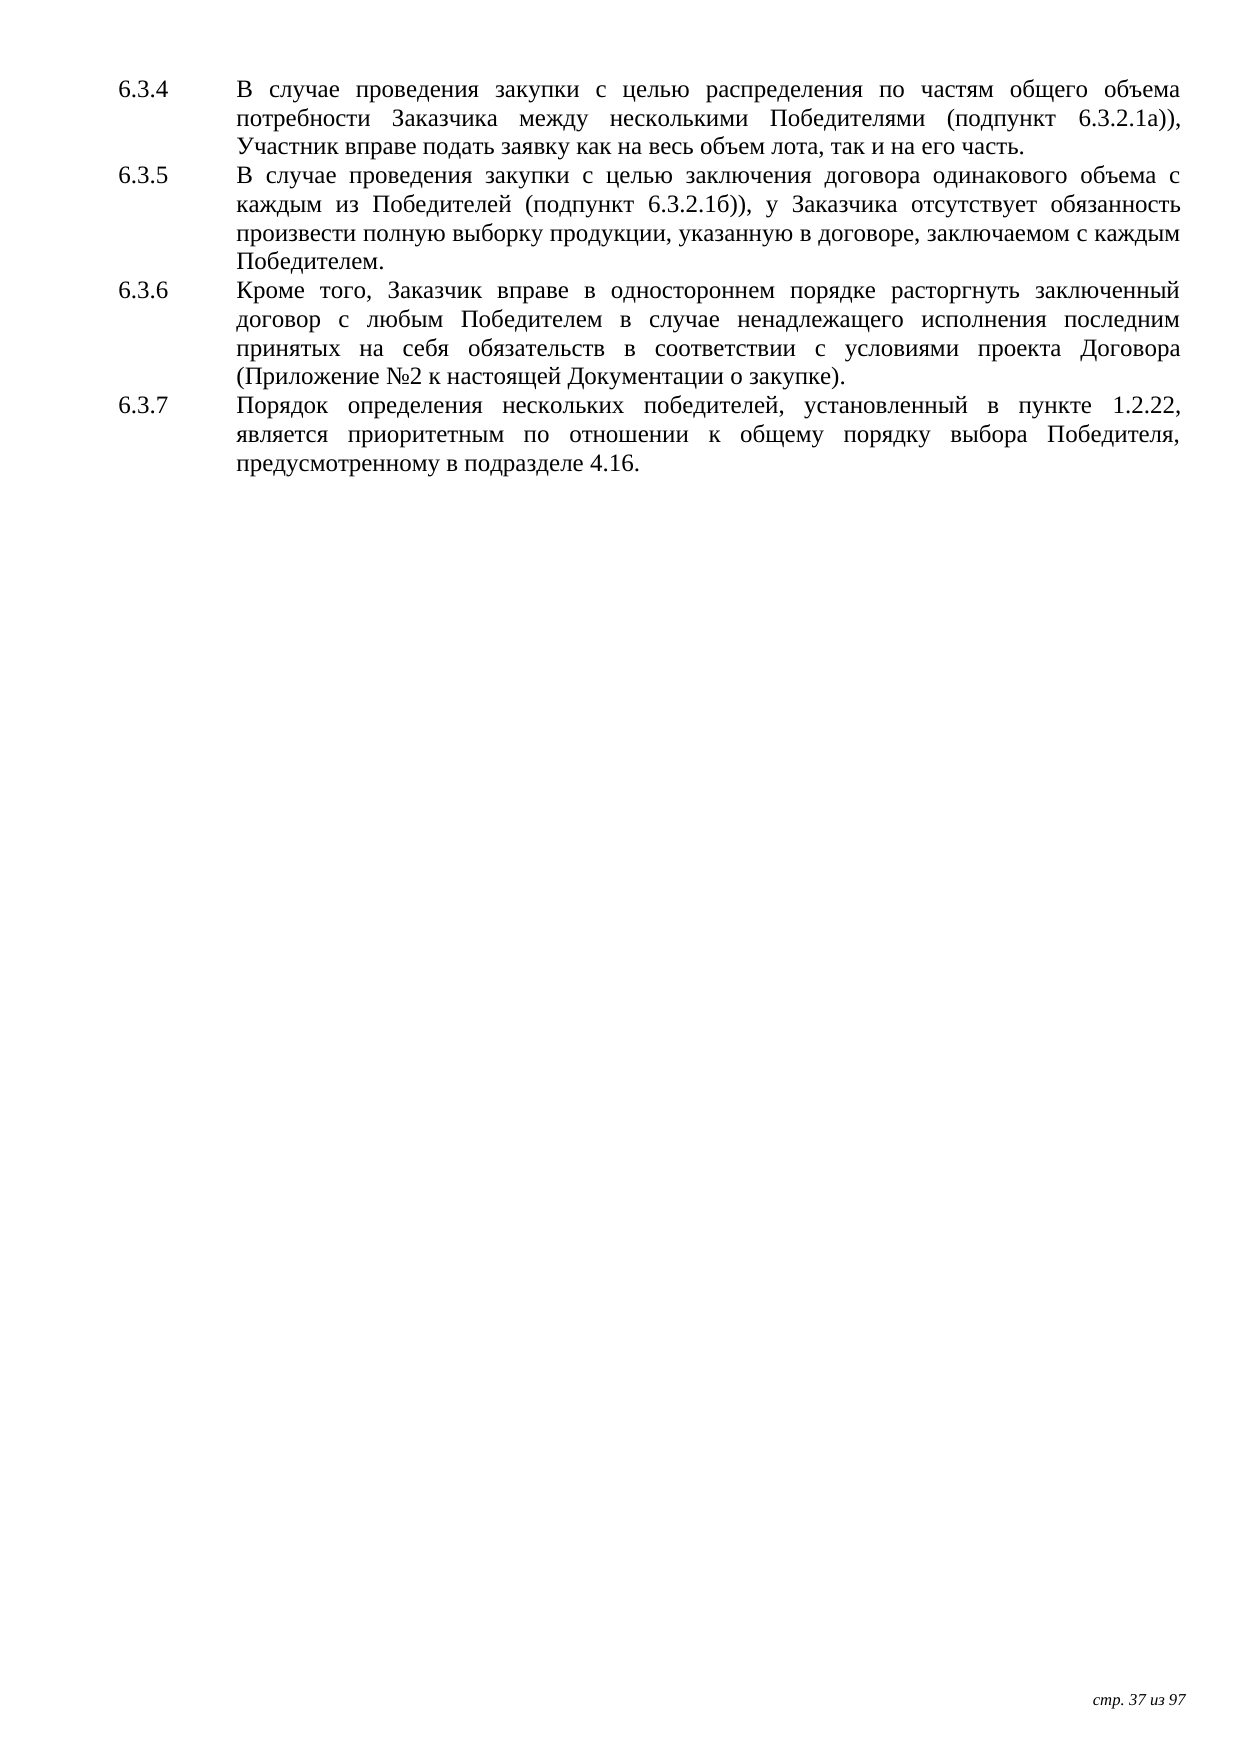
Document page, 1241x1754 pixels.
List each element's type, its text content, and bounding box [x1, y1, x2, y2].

text Порядок определения нескольких победителей, установленный в пункте 1.2.22, является приоритетным по отношении к общему порядку выбора Победителя, предусмотренному в подразделе 4.16. [118, 390, 1181, 476]
text В случае проведения закупки с целью распределения по частям общего объема потребности Заказчика между несколькими Победителями (подпункт 6.3.2а)), Участник вправе подать заявку как на весь объем лота, так и на его часть. [118, 74, 1181, 160]
text В случае проведения закупки с целью заключения договора одинакового объема с каждым из Победителей (подпункт 6.3.2б)), у Заказчика отсутствует обязанность произвести полную выборку продукции, указанную в договоре, заключаемом с каждым Победителем. [118, 160, 1181, 275]
text Кроме того, Заказчик вправе в одностороннем порядке расторгнуть заключенный договор с любым Победителем в случае ненадлежащего исполнения последним принятых на себя обязательств в соответствии с условиями проекта Договора (Приложение №2 к настоящей Документации о закупке). [118, 275, 1181, 390]
